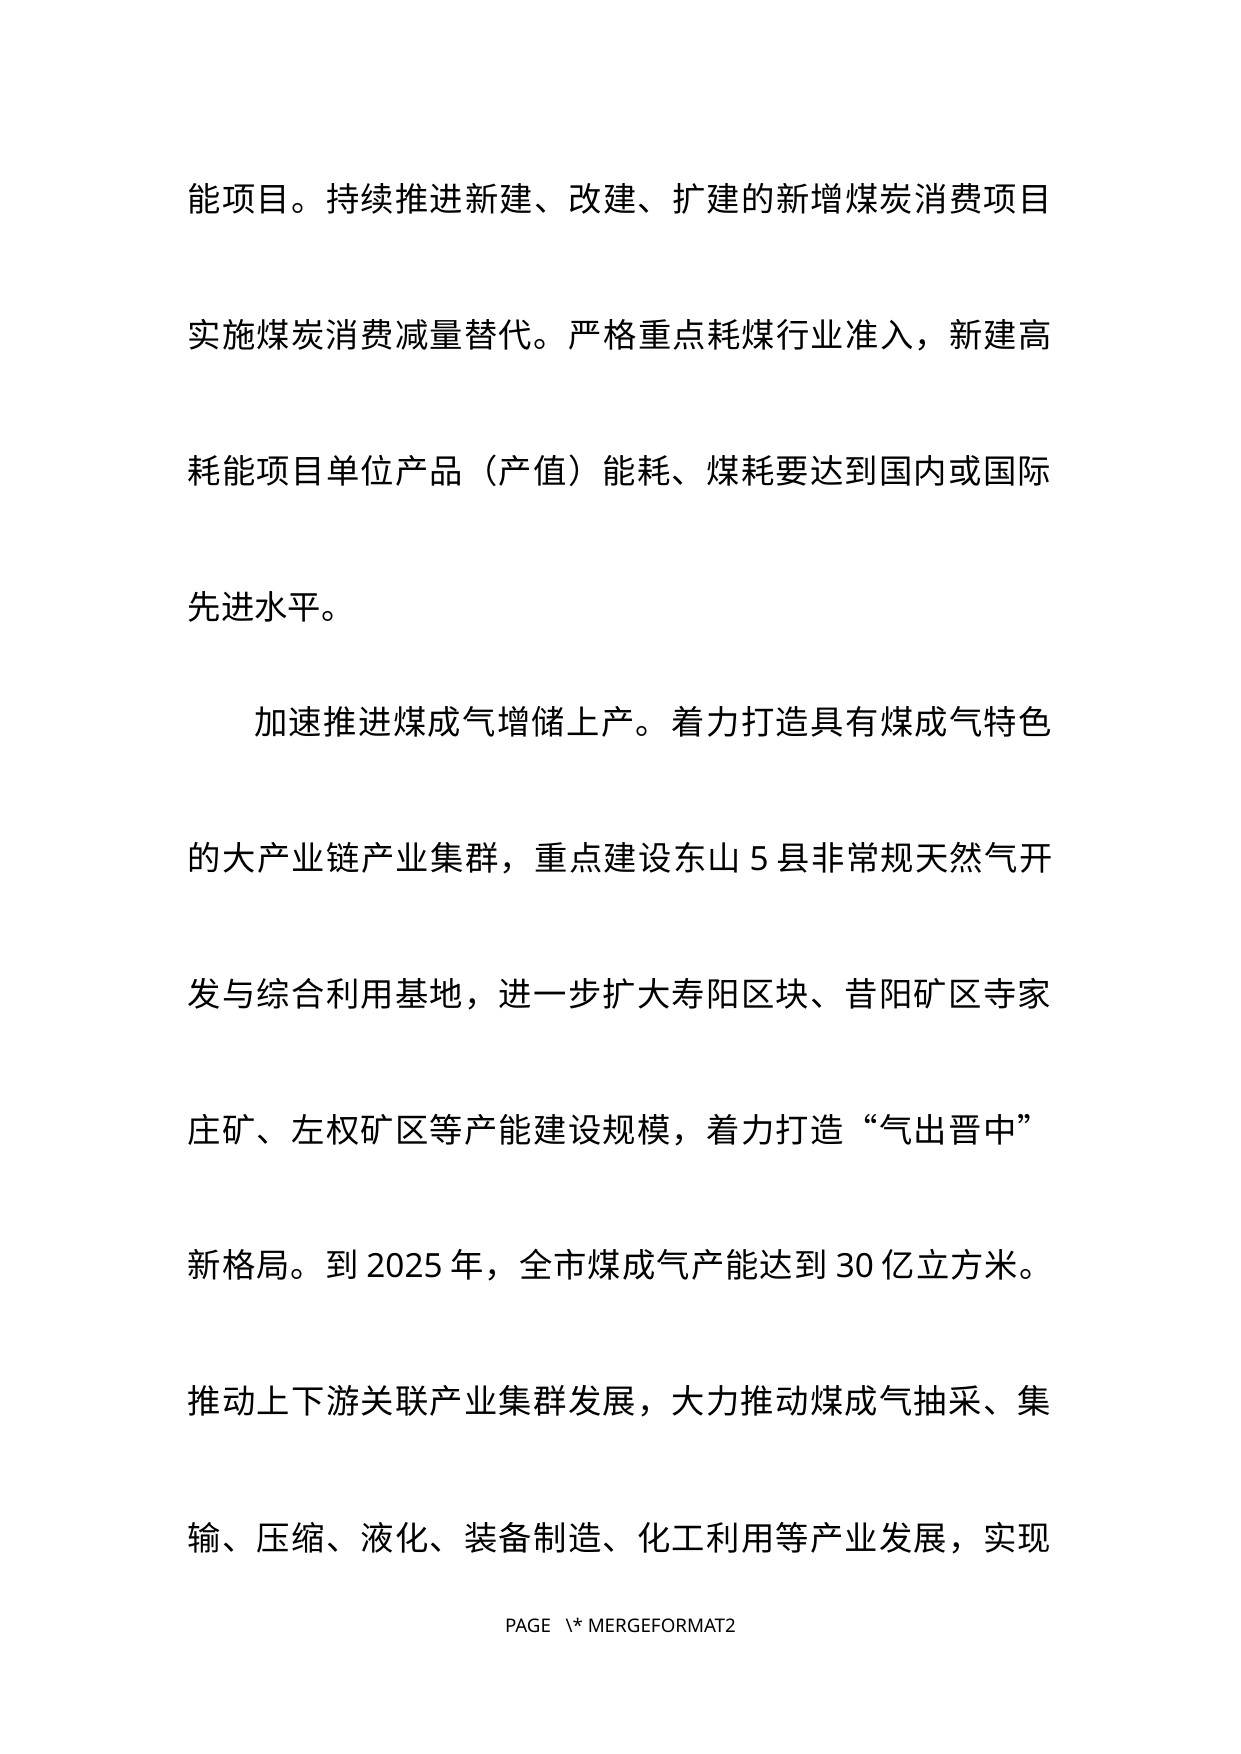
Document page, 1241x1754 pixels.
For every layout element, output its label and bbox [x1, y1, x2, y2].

text [187, 674, 1053, 1581]
text [187, 152, 1053, 650]
